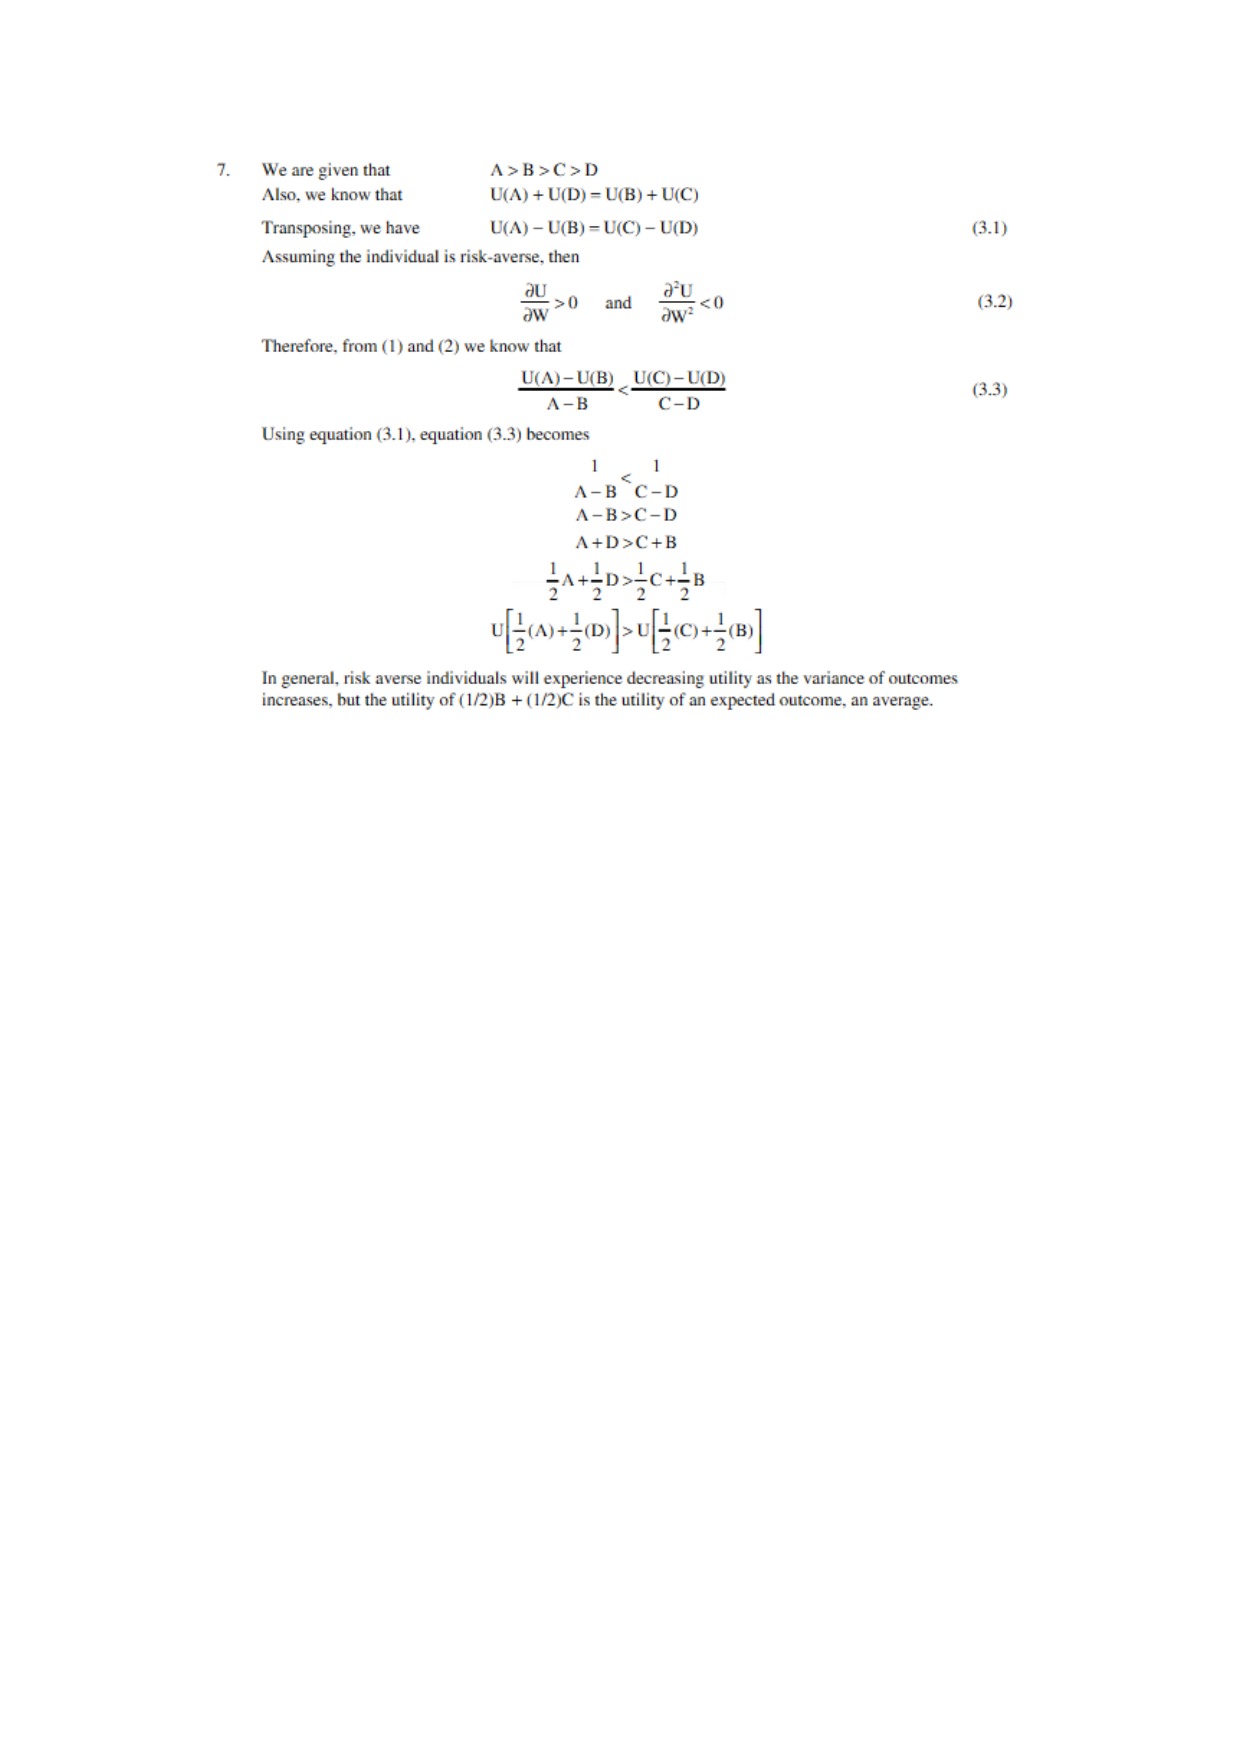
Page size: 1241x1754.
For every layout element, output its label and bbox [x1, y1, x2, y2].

picture [177, 147, 1062, 775]
